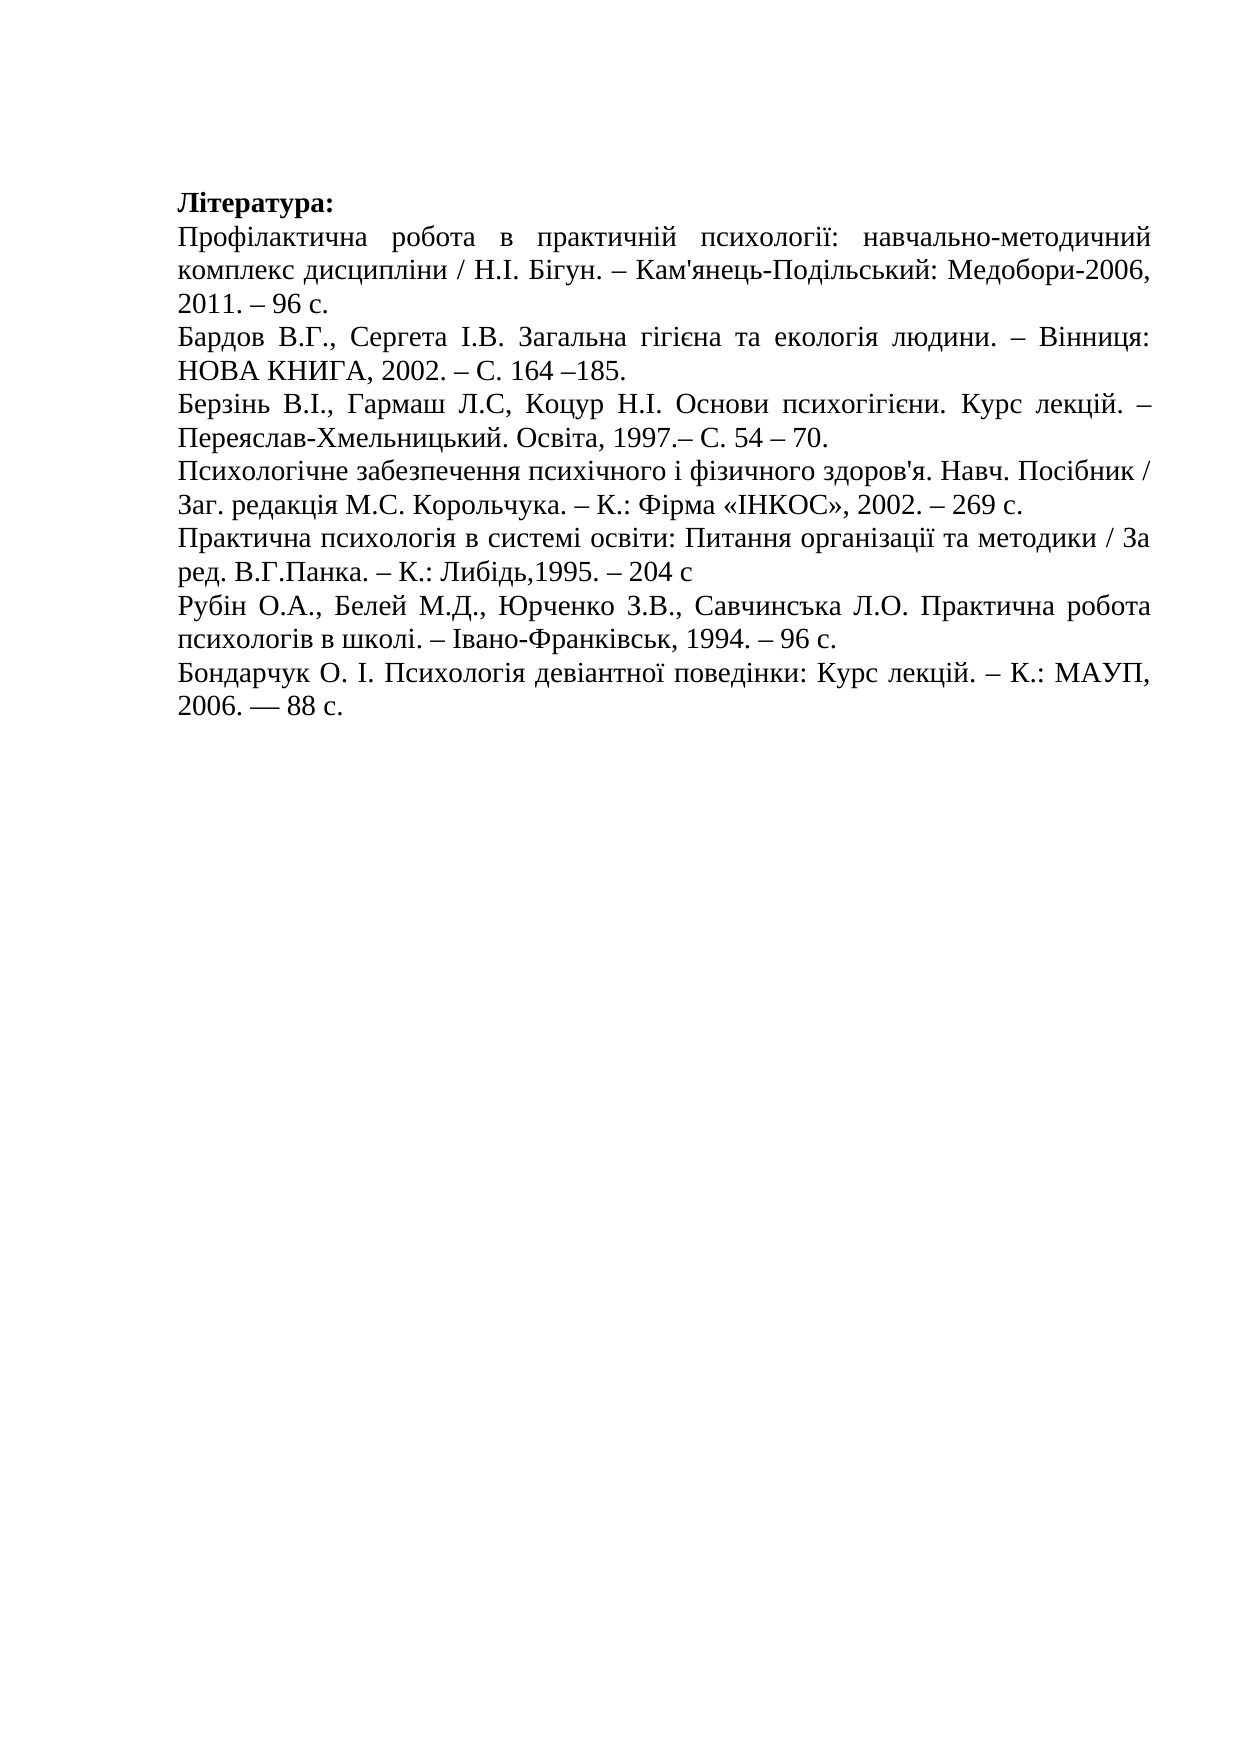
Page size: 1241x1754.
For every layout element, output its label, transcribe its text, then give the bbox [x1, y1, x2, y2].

text Профілактична робота в практичній психології: навчально-методичний комплекс дисципліни / Н.І. Бігун. – Кам'янець-Подільський: Медобори-2006, 2011. – 96 с. [177, 219, 1152, 319]
text Бардов В.Г., Сергета І.В. Загальна гігієна та екологія людини. – Вінниця: НОВА КНИГА, 2002. – С. 164 –185. [177, 319, 1152, 386]
text Література: [177, 185, 1152, 219]
text Психологічне забезпечення психічного і фізичного здоров'я. Навч. Посібник / Заг. редакція М.С. Корольчука. – К.: Фірма «ІНКОС», 2002. – 269 с. [177, 453, 1152, 521]
text Рубін О.А., Белей М.Д., Юрченко З.В., Савчинсъка Л.О. Практична робота психологів в школі. – Івано-Франківськ, 1994. – 96 с. [177, 588, 1152, 655]
text Берзінь В.І., Гармаш Л.С, Коцур Н.І. Основи психогігієни. Курс лекцій. – Переяслав-Хмельницький. Освіта, 1997.– С. 54 – 70. [177, 386, 1152, 453]
text Бондарчук О. І. Психологія девіантної поведінки: Курс лекцій. – К.: МАУП, 2006. — 88 с. [177, 655, 1152, 722]
text Практична психологія в системі освіти: Питання організації та методики / За ред. В.Г.Панка. – К.: Либідь,1995. – 204 с [177, 521, 1152, 588]
